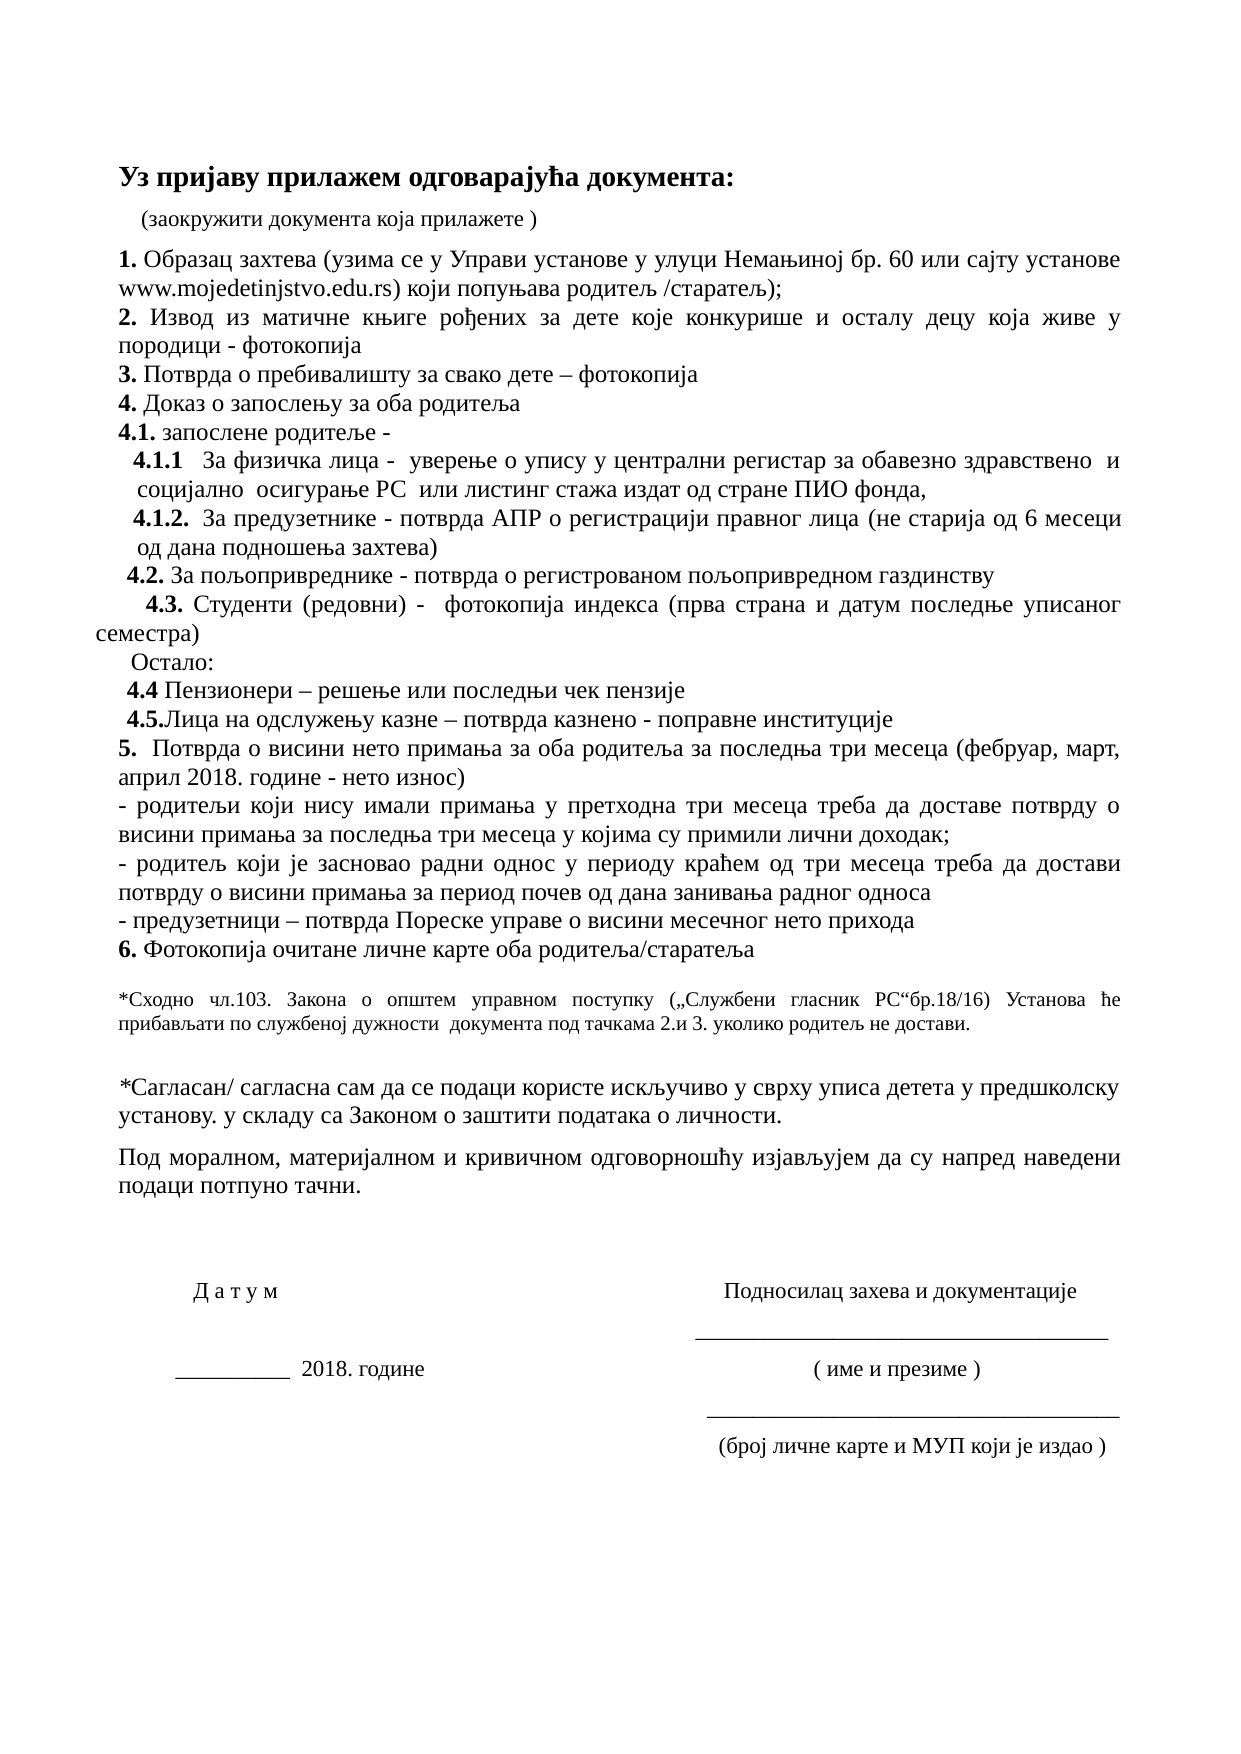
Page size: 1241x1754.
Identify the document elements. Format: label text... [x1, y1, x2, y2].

text 2. Извод из матичне књиге рођених за дете које конкурише и осталу децу која живе у породици - фотокопија [118, 302, 1122, 359]
text (заокружити документа која прилажете ) [118, 205, 1122, 232]
text Уз пријаву прилажем одговарајућа документа: [118, 159, 1122, 193]
text 4.2. За пољопривреднике - потврда о регистрованом пољопривредном газдинству [95, 561, 1122, 589]
text 3. Потврда о пребивалишту за свако дете – фотокопија [118, 359, 1122, 388]
list За предузетнике - потврда АПР о регистрацији правног лица (не старија од 6 месеци од дана подношења захтева) [133, 503, 1122, 561]
text 4.4 Пензионери – решење или последњи чек пензије [95, 676, 1122, 704]
text __________ 2018. године ( име и презиме ) [118, 1355, 1122, 1381]
text ____________________________________ [118, 1316, 1122, 1342]
text 4.5.Лица на одслужењу казне – потврда казнено - поправне институције [95, 704, 1122, 733]
text - родитељи који нису имали примања у претходна три месеца треба да доставе потврду о висини примања за последња три месеца у којима су примили лични доходак; [118, 791, 1122, 848]
text - предузетници – потврда Пореске управе о висини месечног нето прихода [118, 906, 1122, 934]
text 6. Фотокопија очитане личне карте оба родитеља/старатеља [118, 934, 1122, 963]
text ____________________________________ [118, 1394, 1122, 1420]
text 5. Потврда о висини нето примања за оба родитеља за последња три месеца (фебруар, март, април 2018. године - нето износ) [118, 733, 1122, 791]
text 4.1. запослене родитеље - [118, 417, 1122, 446]
text 4.3. Студенти (редовни) - фотокопија индекса (прва страна и датум последње уписаног семестра) [95, 589, 1122, 647]
text *Сходно чл.103. Закона о општем управном поступку („Службени гласник РС“бр.18/16) Установа ће прибављати по службеној дужности документа под тачкама 2.и 3. уколико родитељ не достави. [118, 987, 1122, 1035]
list За физичка лица - уверење о упису у централни регистар за обавезно здравствено и социјално осигурање РС или листинг стажа издат од стране ПИО фонда, [133, 446, 1122, 503]
text (број личне карте и МУП који је издао ) [118, 1432, 1122, 1459]
text Под моралном, материјалном и кривичном одговорношћу изјављујем да су напред наведени подаци потпуно тачни. [118, 1142, 1122, 1199]
text Остало: [118, 647, 1122, 676]
text 4. Доказ о запослењу за оба родитеља [118, 388, 1122, 417]
text *Сагласан/ сагласна сам да се подаци користе искључиво у сврху уписа детета у предшколску установу. у складу са Законом о заштити података о личности. [118, 1072, 1122, 1129]
text 1. Образац захтева (узима се у Управи установе у улуци Немањиној бр. 60 или сајту установе www.mojedetinjstvo.edu.rs) који попуњава родитељ /старатељ); [118, 244, 1122, 302]
text - родитељ који је засновао радни однос у периоду краћем од три месеца треба да достави потврду о висини примања за период почев од дана занивања радног односа [118, 848, 1122, 906]
text Д а т у м Подносилац захева и документације [193, 1277, 1122, 1303]
